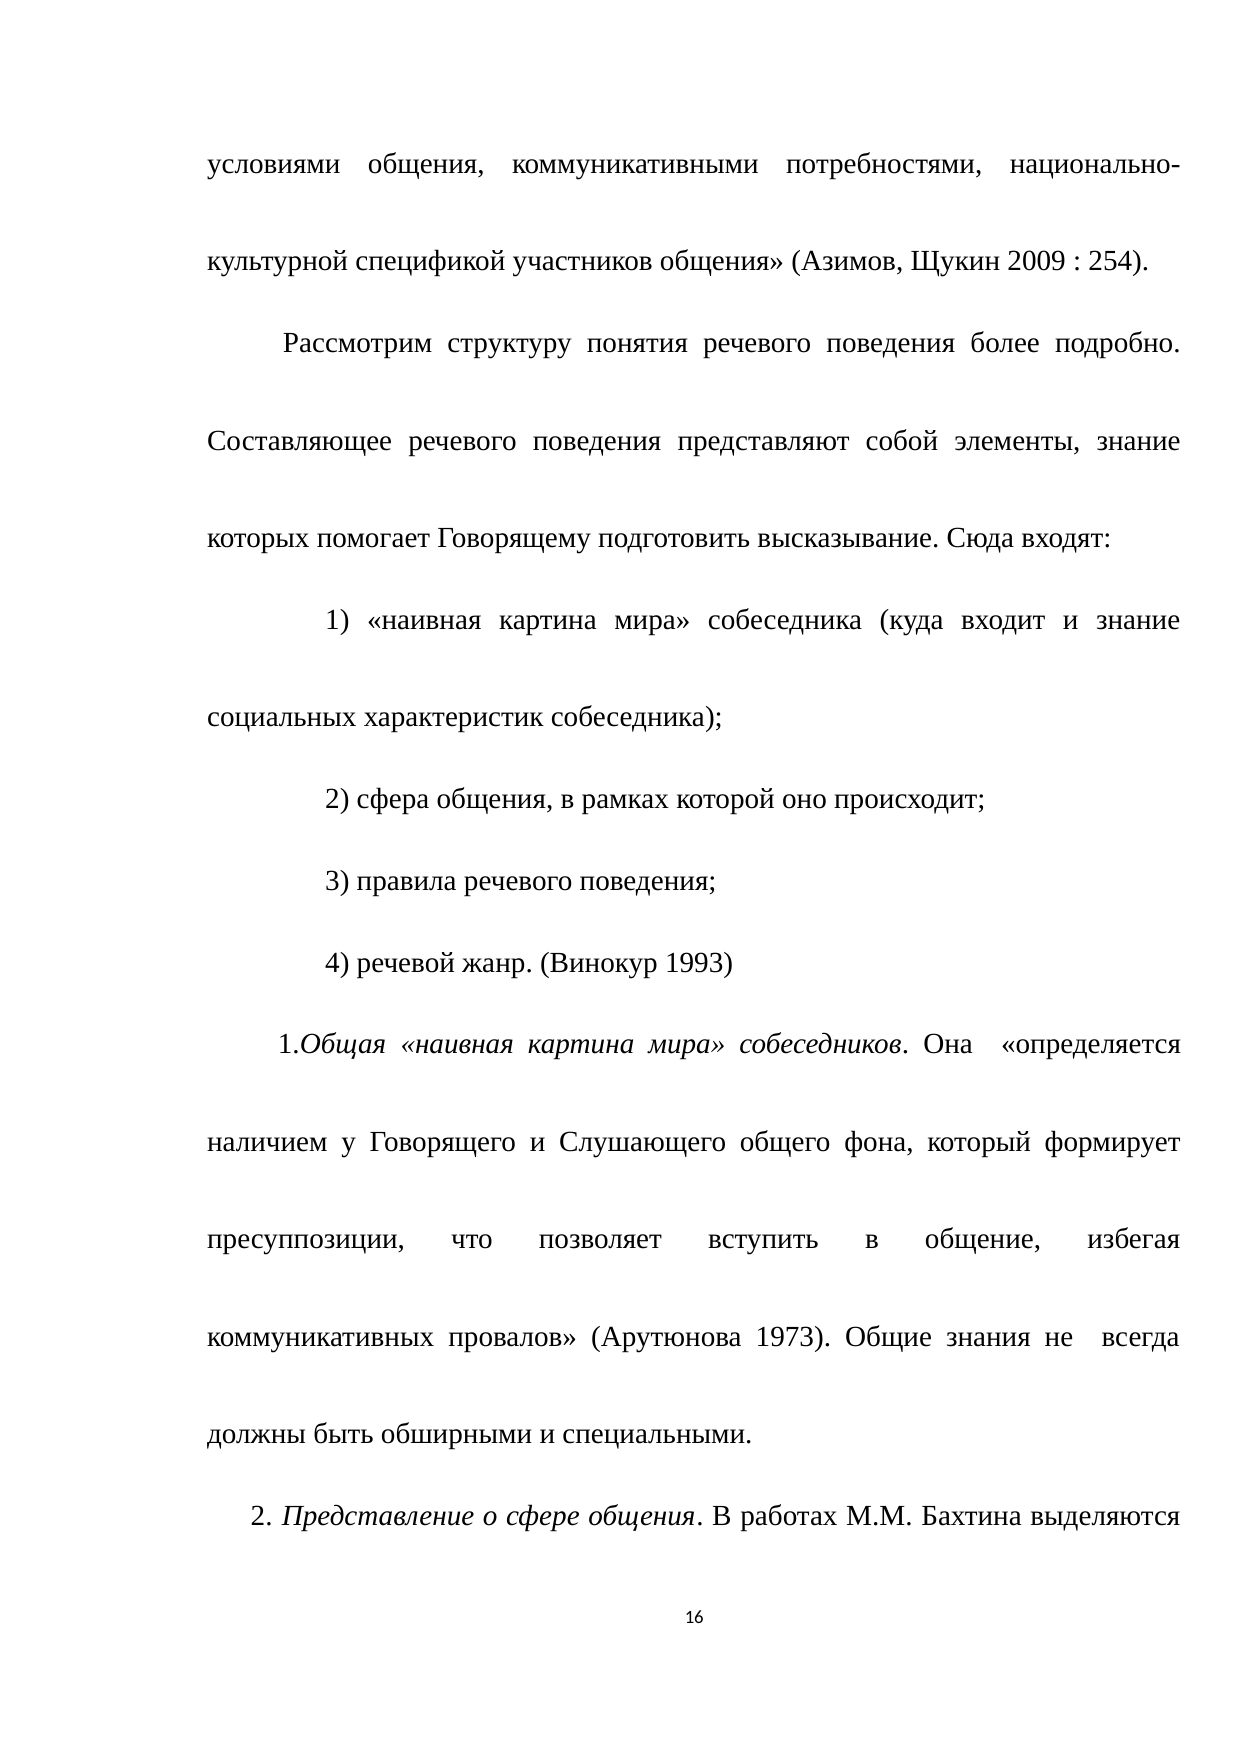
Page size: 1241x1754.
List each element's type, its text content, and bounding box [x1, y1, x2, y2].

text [207, 130, 1181, 293]
text 2) сфера общения, в рамках которой оно происходит; [207, 766, 1181, 831]
text Рассмотрим структуру понятия речевого поведения более подробно. Составляющее речевого поведения представляют собой элементы, знание которых помогает Говорящему подготовить высказывание. Сюда входят: [207, 309, 1181, 569]
text 3) правила речевого поведения; [207, 847, 1181, 912]
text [207, 1483, 1181, 1548]
text 4) речевой жанр. (Винокур 1993) [207, 929, 1181, 994]
text 1) «наивная картина мира» собеседника (куда входит и знание социальных характеристик собеседника); [207, 586, 1181, 749]
text 1.Общая «наивная картина мира» собеседников. Она «определяется наличием у Говорящего и Слушающего общего фона, который формирует пресуппозиции, что позволяет вступить в общение, избегая коммуникативных провалов» (Арутюнова 1973). Общие знания не всегда должны быть обширными и специальными. [207, 1011, 1181, 1466]
